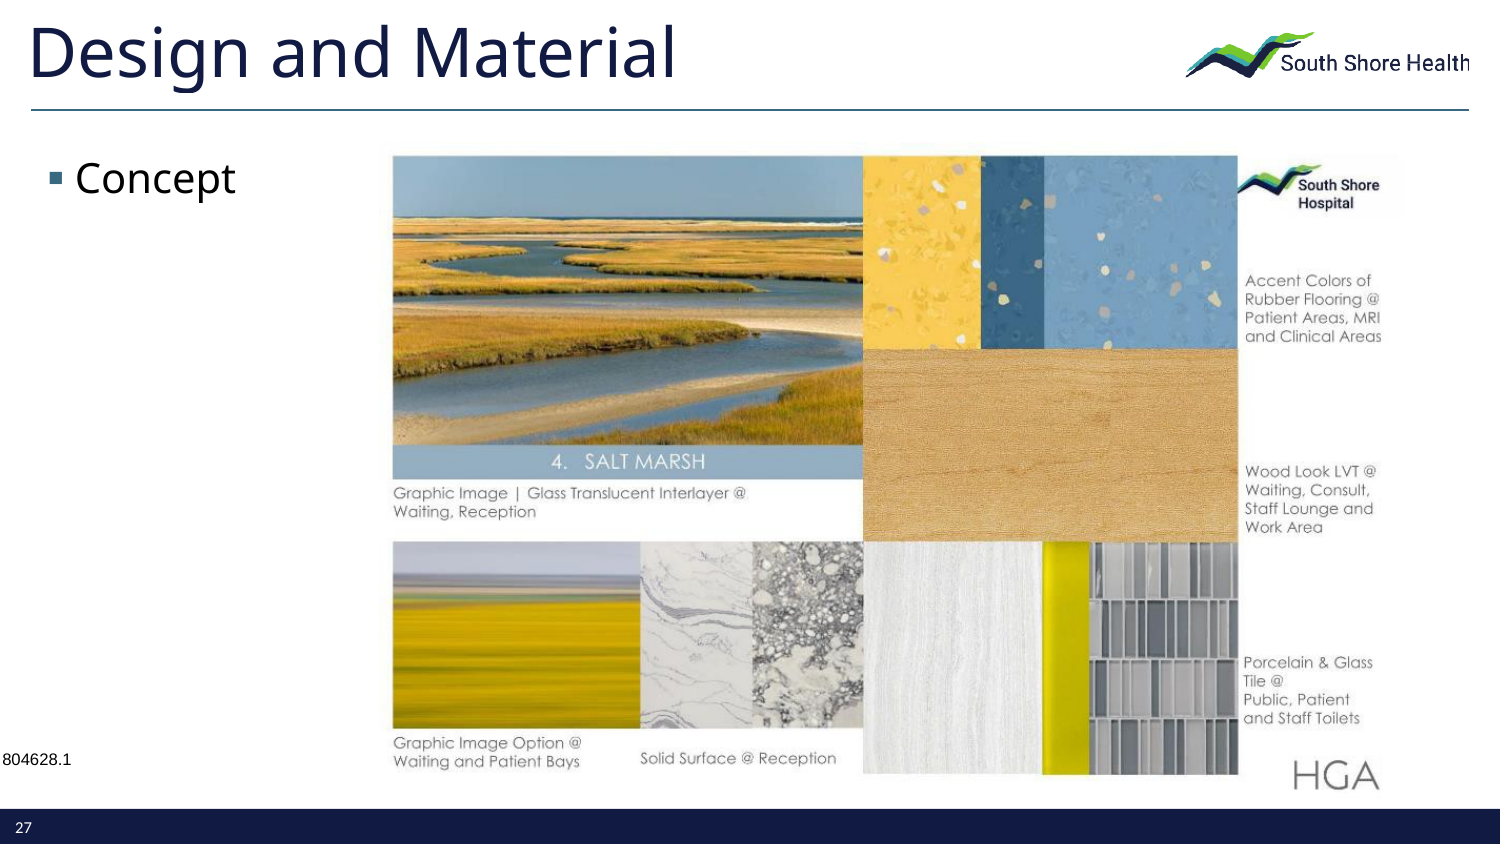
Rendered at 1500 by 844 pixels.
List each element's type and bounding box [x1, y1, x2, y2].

picture [1407, 54, 1469, 71]
picture [379, 142, 1405, 798]
picture [1185, 32, 1400, 78]
